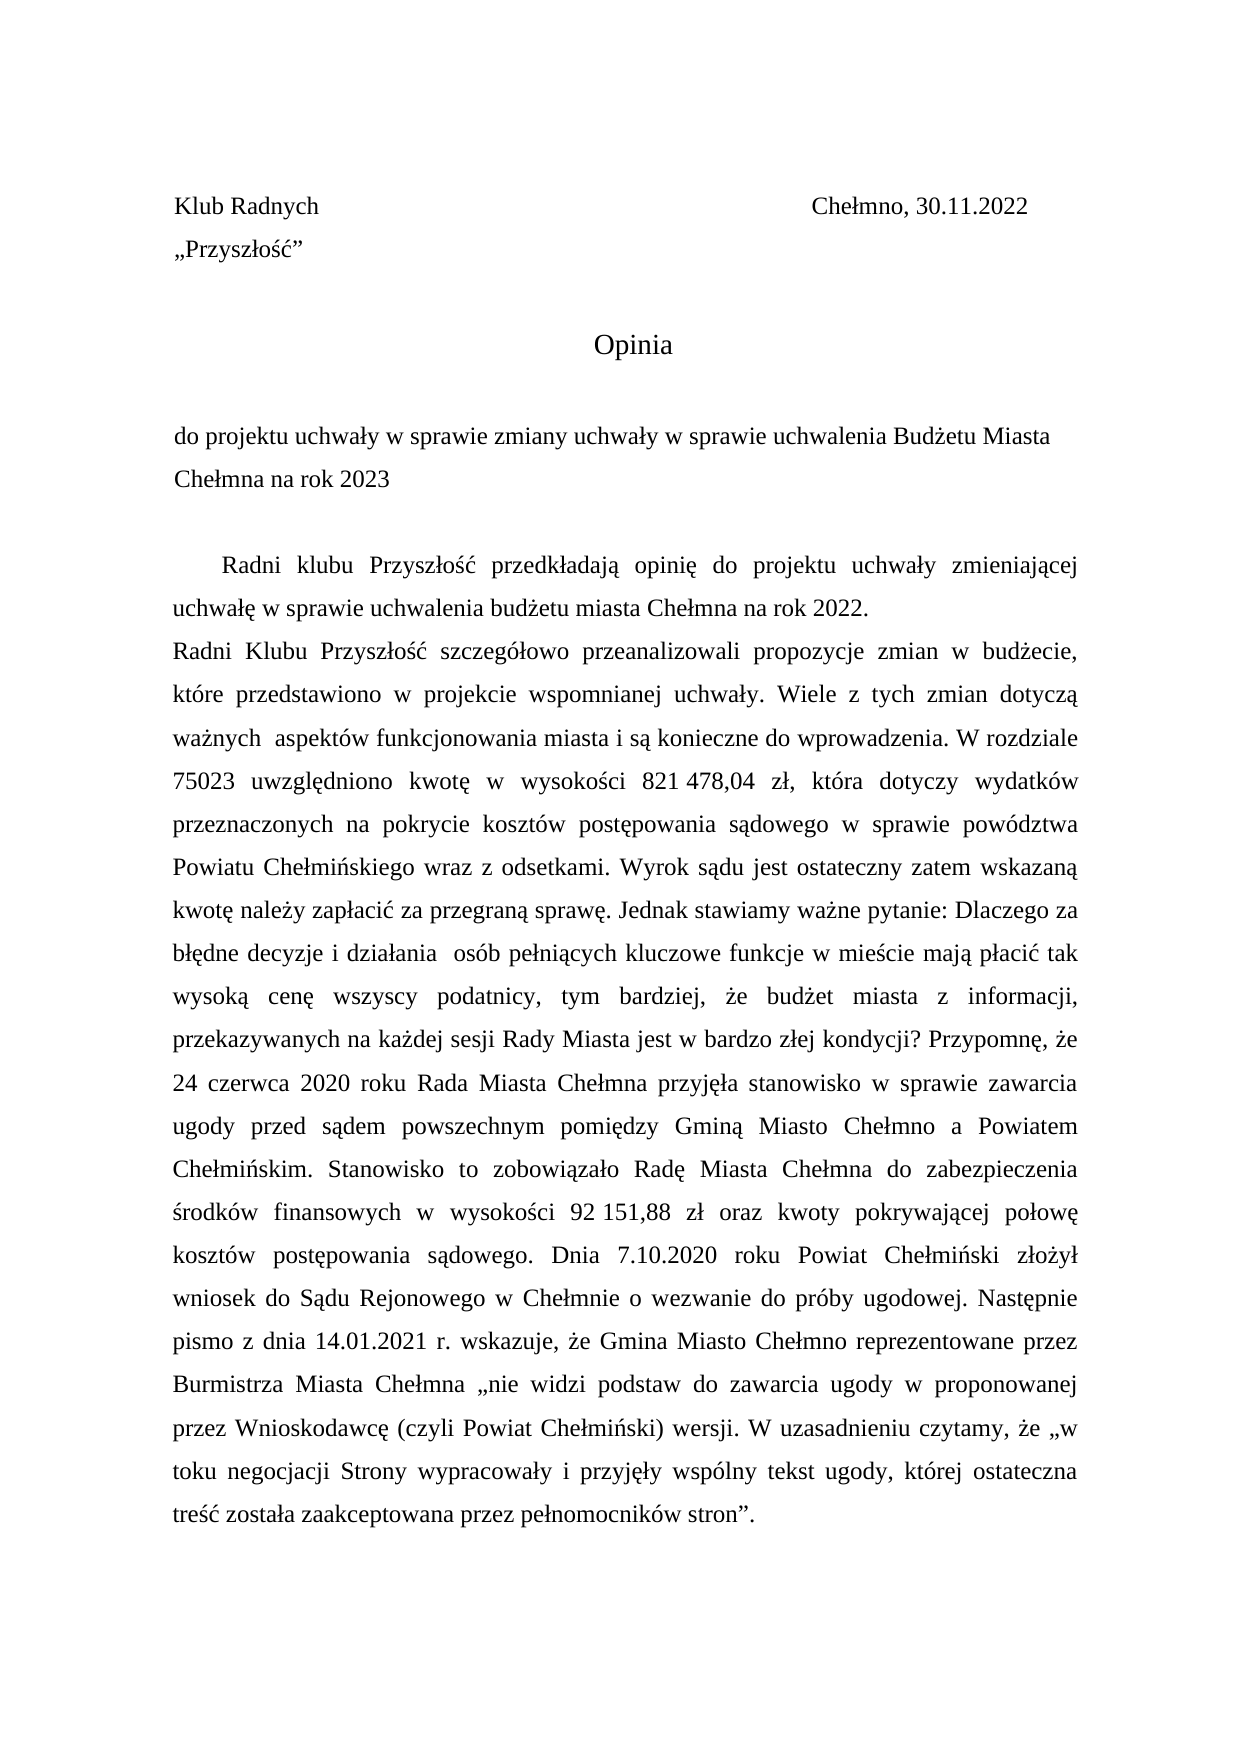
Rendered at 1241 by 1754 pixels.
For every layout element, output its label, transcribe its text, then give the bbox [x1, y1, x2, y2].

text Radni klubu Przyszłość przedkładają opinię do projektu uchwały zmieniającej uchwałę w sprawie uchwalenia budżetu miasta Chełmna na rok 2022. [172, 550, 1079, 622]
text Radni Klubu Przyszłość szczegółowo przeanalizowali propozycje zmian w budżecie, które przedstawiono w projekcie wspomnianej uchwały. Wiele z tych zmian dotyczą ważnych aspektów funkcjonowania miasta i są konieczne do wprowadzenia. W rozdziale 75023 uwzględniono kwotę w wysokości 821 478,04 zł, która dotyczy wydatków przeznaczonych na pokrycie kosztów postępowania sądowego w sprawie powództwa Powiatu Chełmińskiego wraz z odsetkami. Wyrok sądu jest ostateczny zatem wskazaną kwotę należy zapłacić za przegraną sprawę. Jednak stawiamy ważne pytanie: Dlaczego za błędne decyzje i działania osób pełniących kluczowe funkcje w mieście mają płacić tak wysoką cenę wszyscy podatnicy, tym bardziej, że budżet miasta z informacji, przekazywanych na każdej sesji Rady Miasta jest w bardzo złej kondycji? Przypomnę, że 24 czerwca 2020 roku Rada Miasta Chełmna przyjęła stanowisko w sprawie zawarcia ugody przed sądem powszechnym pomiędzy Gminą Miasto Chełmno a Powiatem Chełmińskim. Stanowisko to zobowiązało Radę Miasta Chełmna do zabezpieczenia środków finansowych w wysokości 92 151,88 zł oraz kwoty pokrywającej połowę kosztów postępowania sądowego. Dnia 7.10.2020 roku Powiat Chełmiński złożył wniosek do Sądu Rejonowego w Chełmnie o wezwanie do próby ugodowej. Następnie pismo z dnia 14.01.2021 r. wskazuje, że Gmina Miasto Chełmno reprezentowane przez Burmistrza Miasta Chełmna „nie widzi podstaw do zawarcia ugody w proponowanej przez Wnioskodawcę (czyli Powiat Chełmiński) wersji. W uzasadnieniu czytamy, że „w toku negocjacji Strony wypracowały i przyjęły wspólny tekst ugody, której ostateczna treść została zaakceptowana przez pełnomocników stron”. [172, 636, 1079, 1528]
text Opinia [174, 327, 1093, 361]
text „Przyszłość” [174, 234, 1093, 263]
text Klub Radnych Chełmno, 30.11.2022 [174, 191, 1093, 219]
text do projektu uchwały w sprawie zmiany uchwały w sprawie uchwalenia Budżetu Miasta Chełmna na rok 2023 [174, 421, 1093, 493]
